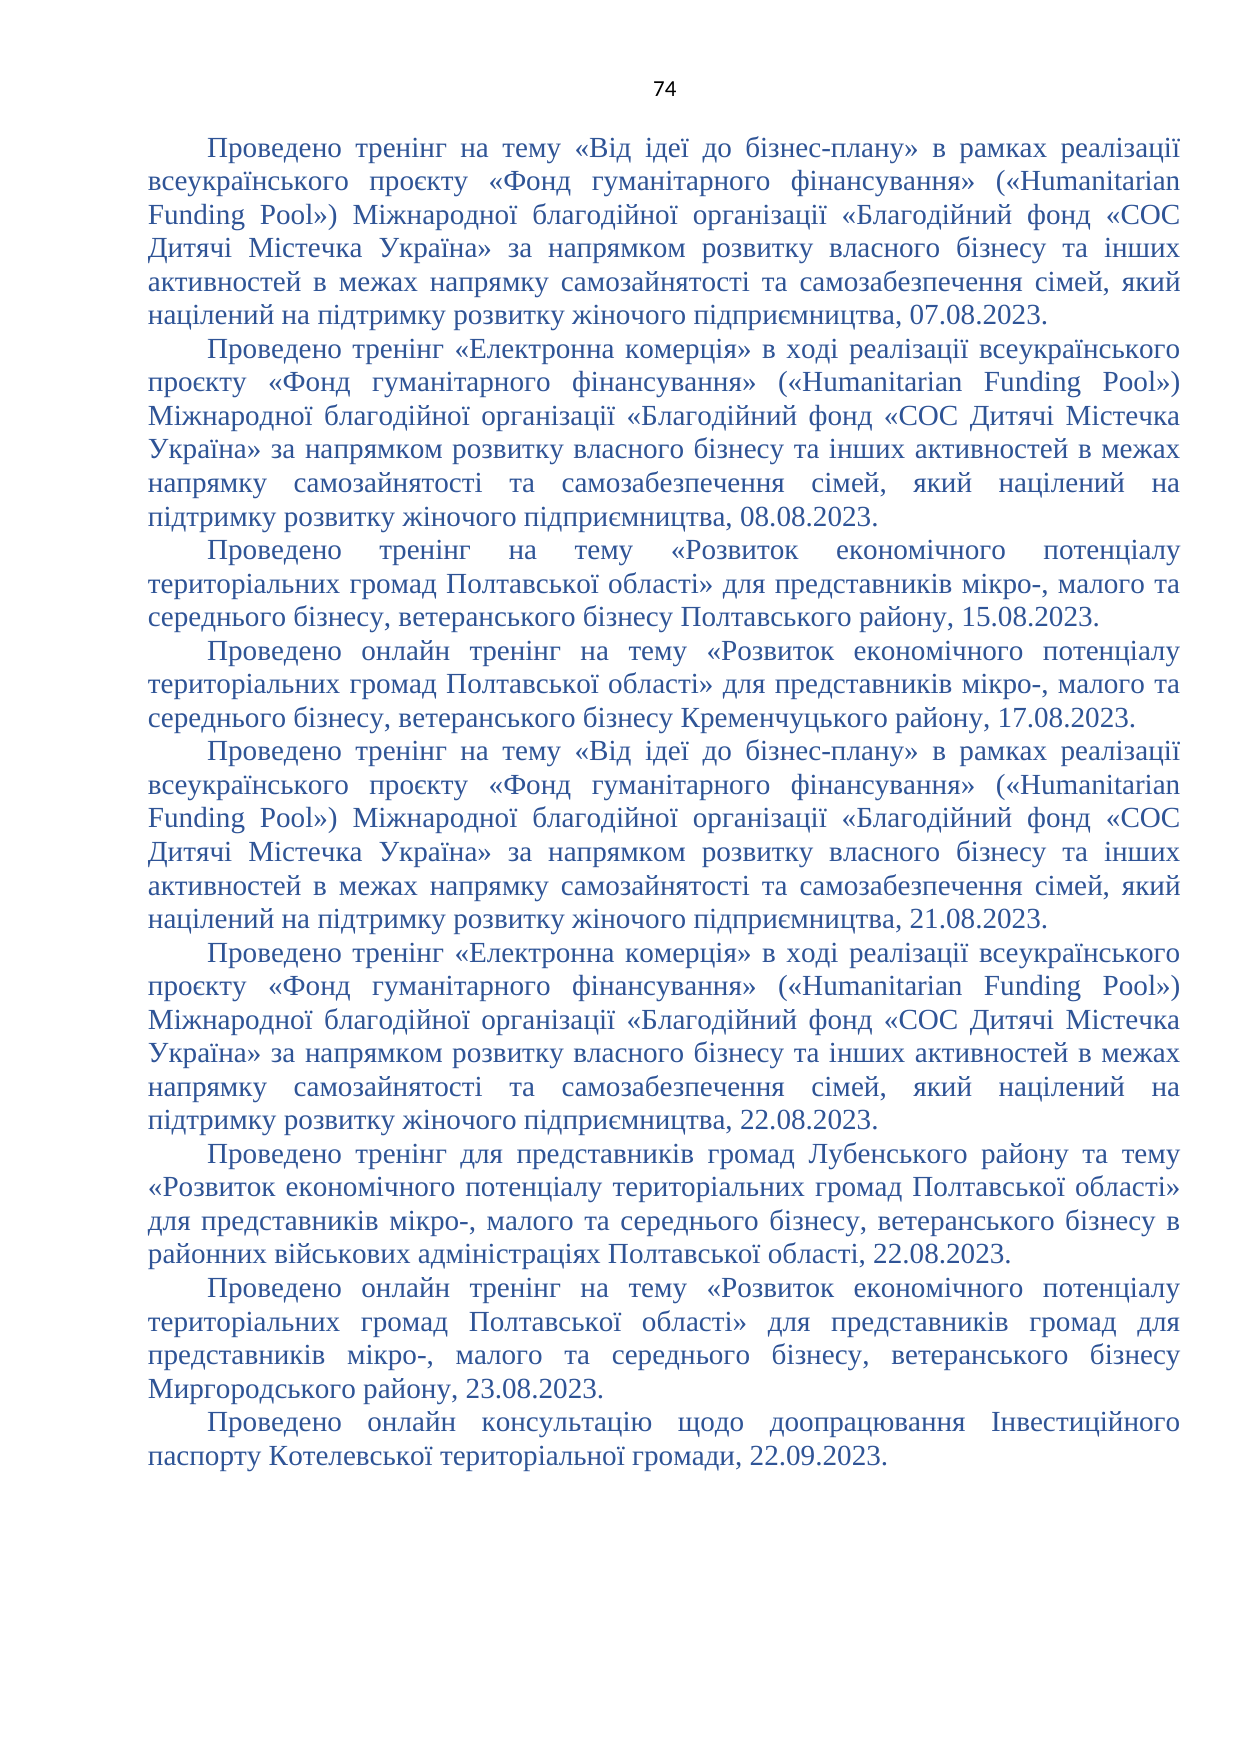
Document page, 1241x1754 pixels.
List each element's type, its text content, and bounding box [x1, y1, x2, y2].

text Проведено онлайн консультацію щодо доопрацювання Інвестиційного паспорту Котелевської територіальної громади, 22.09.2023. [148, 1404, 1181, 1471]
text Проведено тренінг для представників громад Лубенського району та тему «Розвиток економічного потенціалу територіальних громад Полтавської області» для представників мікро-, малого та середнього бізнесу, ветеранського бізнесу в районних військових адміністраціях Полтавської області, 22.08.2023. [148, 1136, 1181, 1270]
text Проведено тренінг на тему «Від ідеї до бізнес-плану» в рамках реалізації всеукраїнського проєкту «Фонд гуманітарного фінансування» («Humanitarian Funding Pool») Міжнародної благодійної організації «Благодійний фонд «СОС Дитячі Містечка Україна» за напрямком розвитку власного бізнесу та інших активностей в межах напрямку самозайнятості та самозабезпечення сімей, який націлений на підтримку розвитку жіночого підприємництва, 21.08.2023. [148, 733, 1181, 935]
text Проведено онлайн тренінг на тему «Розвиток економічного потенціалу територіальних громад Полтавської області» для представників громад для представників мікро-, малого та середнього бізнесу, ветеранського бізнесу Миргородського району, 23.08.2023. [148, 1270, 1181, 1404]
text Проведено тренінг на тему «Від ідеї до бізнес-плану» в рамках реалізації всеукраїнського проєкту «Фонд гуманітарного фінансування» («Humanitarian Funding Pool») Міжнародної благодійної організації «Благодійний фонд «СОС Дитячі Містечка Україна» за напрямком розвитку власного бізнесу та інших активностей в межах напрямку самозайнятості та самозабезпечення сімей, який націлений на підтримку розвитку жіночого підприємництва, 07.08.2023. [148, 130, 1181, 331]
text Проведено онлайн тренінг на тему «Розвиток економічного потенціалу територіальних громад Полтавської області» для представників мікро-, малого та середнього бізнесу, ветеранського бізнесу Кременчуцького району, 17.08.2023. [148, 633, 1181, 733]
text Проведено тренінг «Електронна комерція» в ході реалізації всеукраїнського проєкту «Фонд гуманітарного фінансування» («Humanitarian Funding Pool») Міжнародної благодійної організації «Благодійний фонд «СОС Дитячі Містечка Україна» за напрямком розвитку власного бізнесу та інших активностей в межах напрямку самозайнятості та самозабезпечення сімей, який націлений на підтримку розвитку жіночого підприємництва, 08.08.2023. [148, 331, 1181, 532]
text Проведено тренінг «Електронна комерція» в ході реалізації всеукраїнського проєкту «Фонд гуманітарного фінансування» («Humanitarian Funding Pool») Міжнародної благодійної організації «Благодійний фонд «СОС Дитячі Містечка Україна» за напрямком розвитку власного бізнесу та інших активностей в межах напрямку самозайнятості та самозабезпечення сімей, який націлений на підтримку розвитку жіночого підприємництва, 22.08.2023. [148, 935, 1181, 1136]
text Проведено тренінг на тему «Розвиток економічного потенціалу територіальних громад Полтавської області» для представників мікро-, малого та середнього бізнесу, ветеранського бізнесу Полтавського району, 15.08.2023. [148, 532, 1181, 633]
